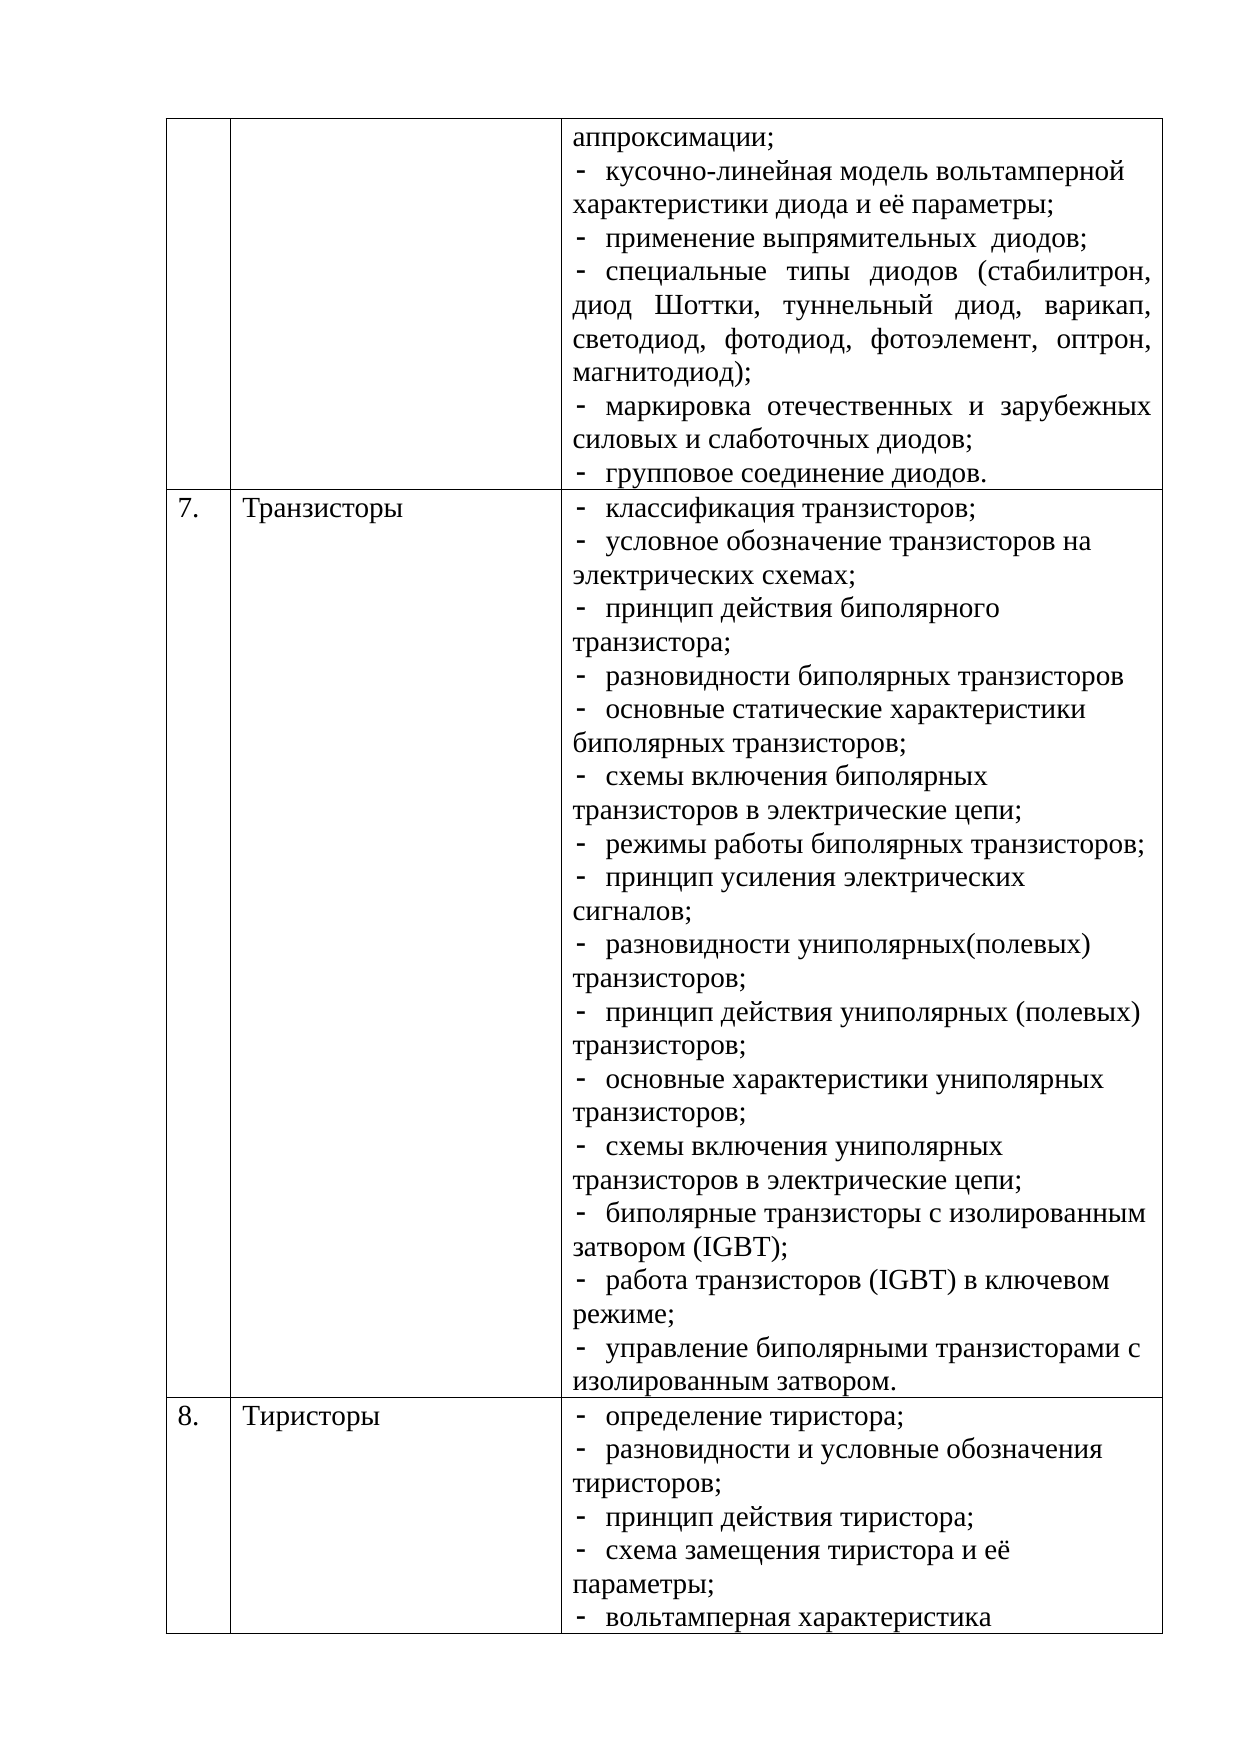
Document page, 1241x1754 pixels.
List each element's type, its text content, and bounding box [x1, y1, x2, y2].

table_cell классификация транзисторов; условное обозначение транзисторов на электрических схемах; принцип действия биполярного транзистора; разновидности биполярных транзисторов основные статические характеристики биполярных транзисторов; схемы включения биполярных транзисторов в электрические цепи; режимы работы биполярных транзисторов; принцип усиления электрических сигналов; разновидности униполярных(полевых) транзисторов; принцип действия униполярных (полевых) транзисторов; основные характеристики униполярных транзисторов; схемы включения униполярных транзисторов в электрические цепи; биполярные транзисторы с изолированным затвором (IGBT); работа транзисторов (IGBT) в ключевом режиме; управление биполярными транзисторами c изолированным затвором. [562, 490, 1162, 1397]
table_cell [231, 119, 561, 489]
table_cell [562, 1398, 1162, 1633]
table_cell Тиристоры [231, 1398, 561, 1633]
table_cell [562, 119, 1162, 489]
table_cell Транзисторы [231, 490, 561, 1397]
table_cell [167, 1398, 230, 1633]
table_cell [167, 490, 230, 1397]
table_cell [167, 119, 230, 489]
